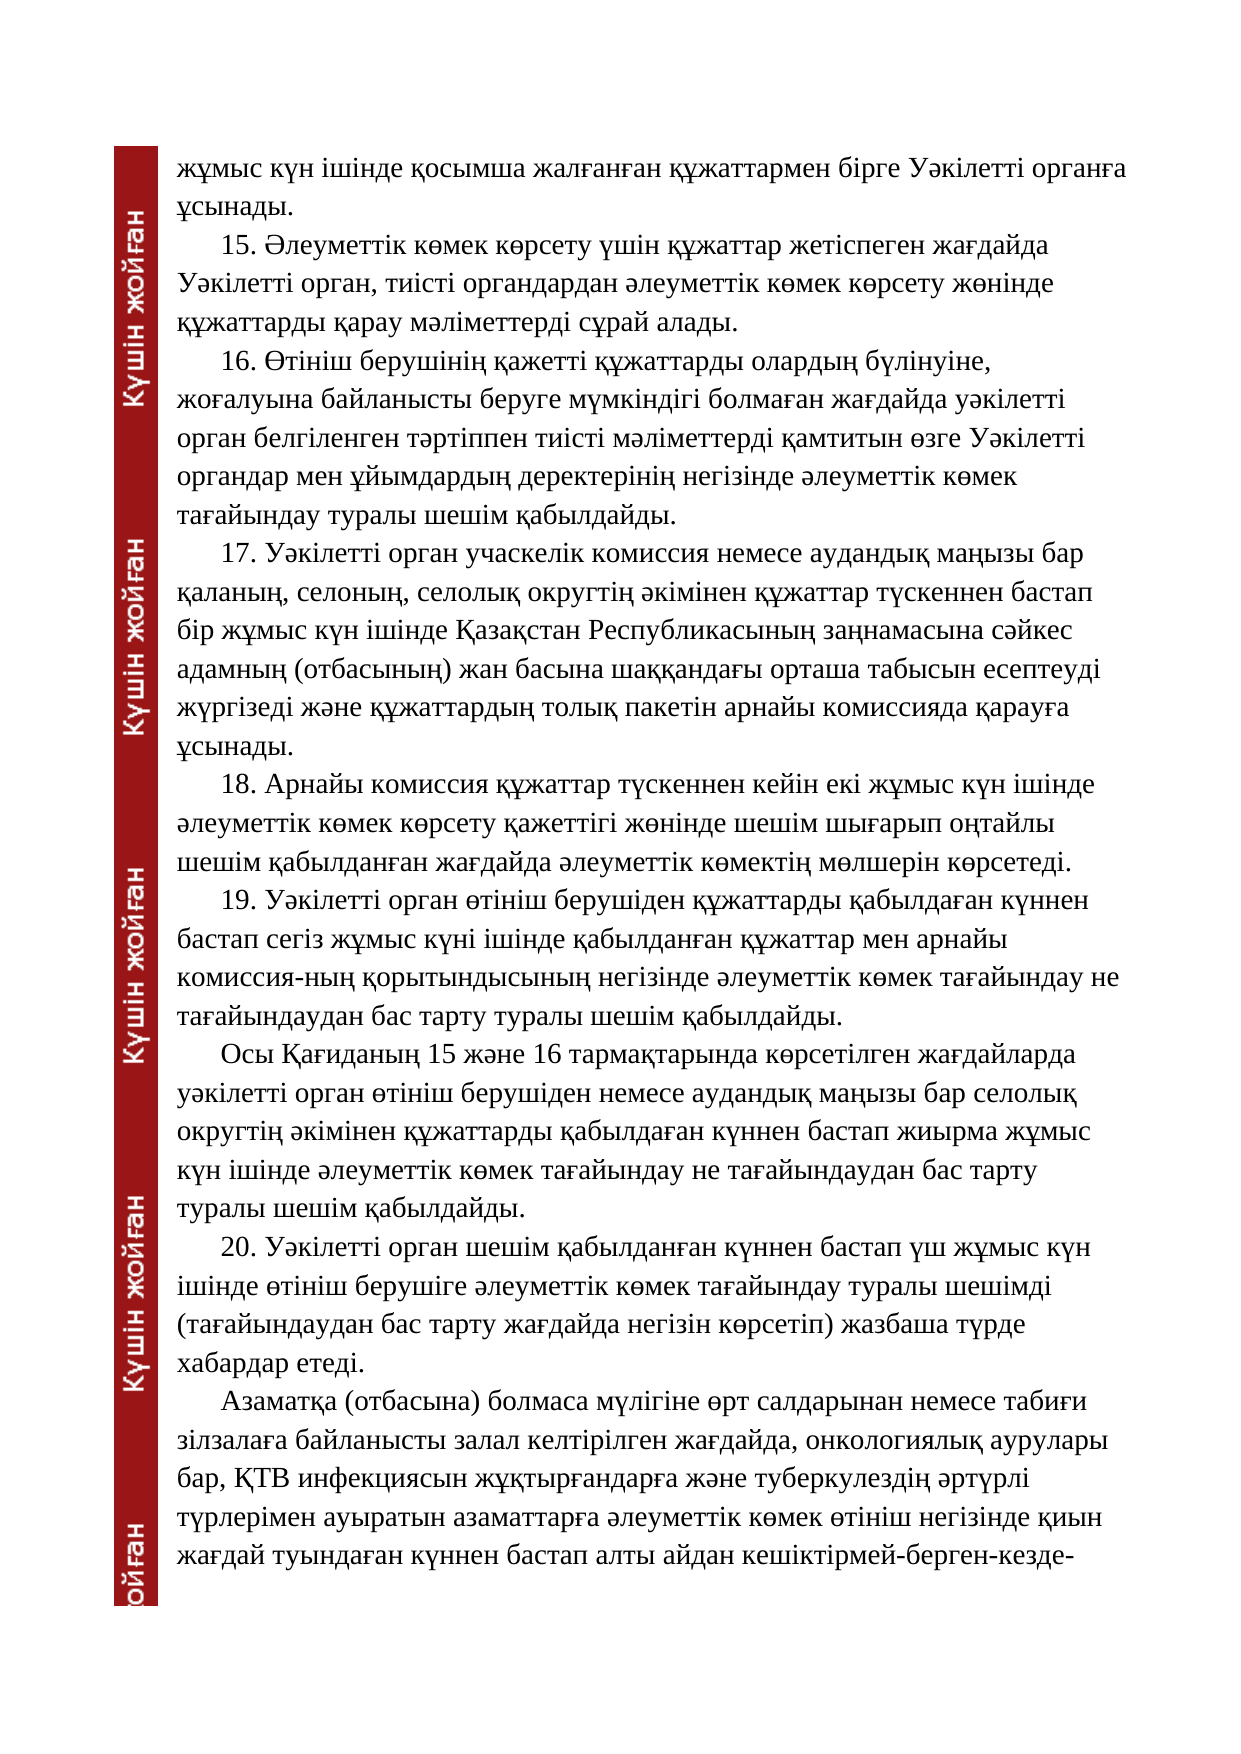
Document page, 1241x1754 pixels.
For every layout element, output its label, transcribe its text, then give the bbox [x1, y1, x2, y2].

picture [114, 1571, 158, 1606]
picture [114, 146, 158, 150]
